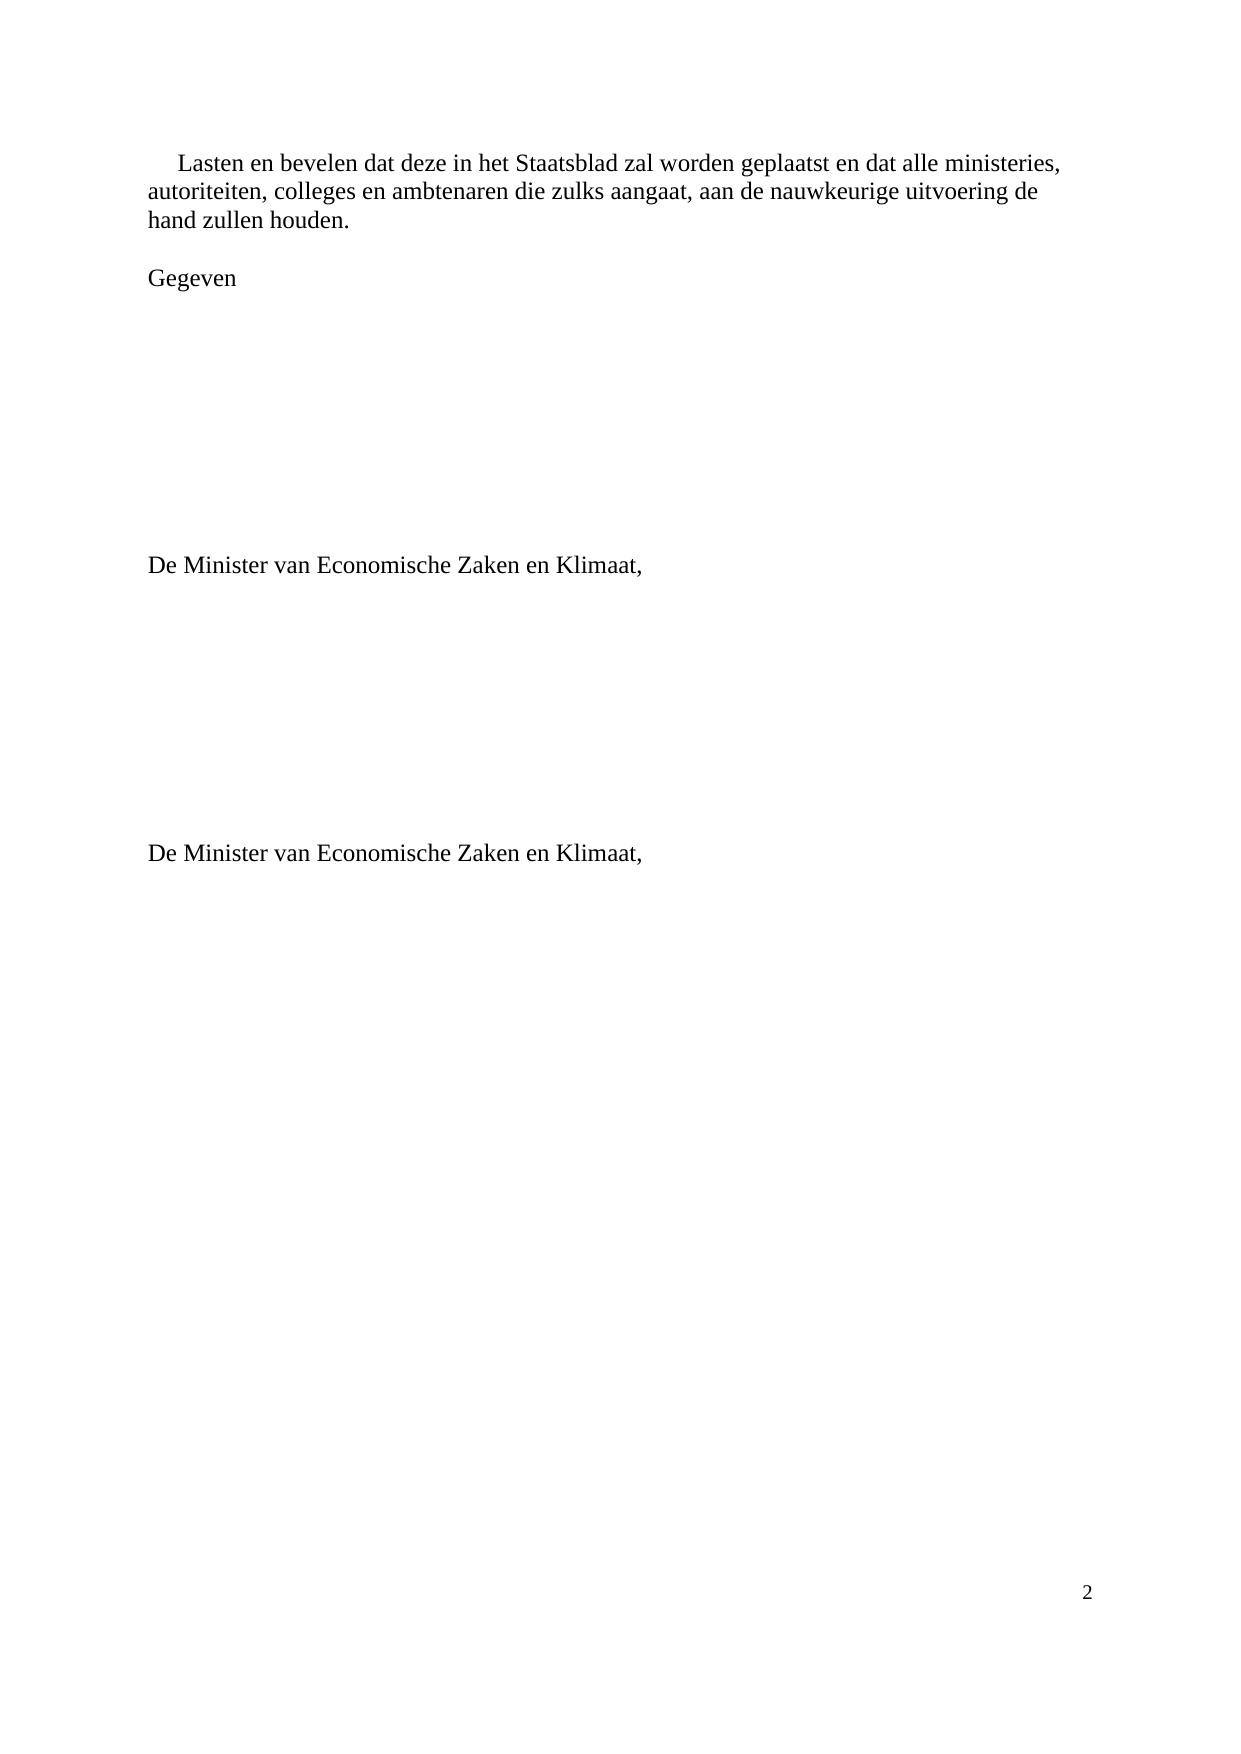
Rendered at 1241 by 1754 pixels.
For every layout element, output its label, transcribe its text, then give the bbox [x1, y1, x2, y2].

text Gegeven [148, 234, 1092, 291]
text De Minister van Economische Zaken en Klimaat, [148, 550, 1092, 579]
text De Minister van Economische Zaken en Klimaat, [148, 838, 1092, 866]
text Lasten en bevelen dat deze in het Staatsblad zal worden geplaatst en dat alle ministeries, autoriteiten, colleges en ambtenaren die zulks aangaat, aan de nauwkeurige uitvoering de hand zullen houden. [148, 148, 1092, 234]
